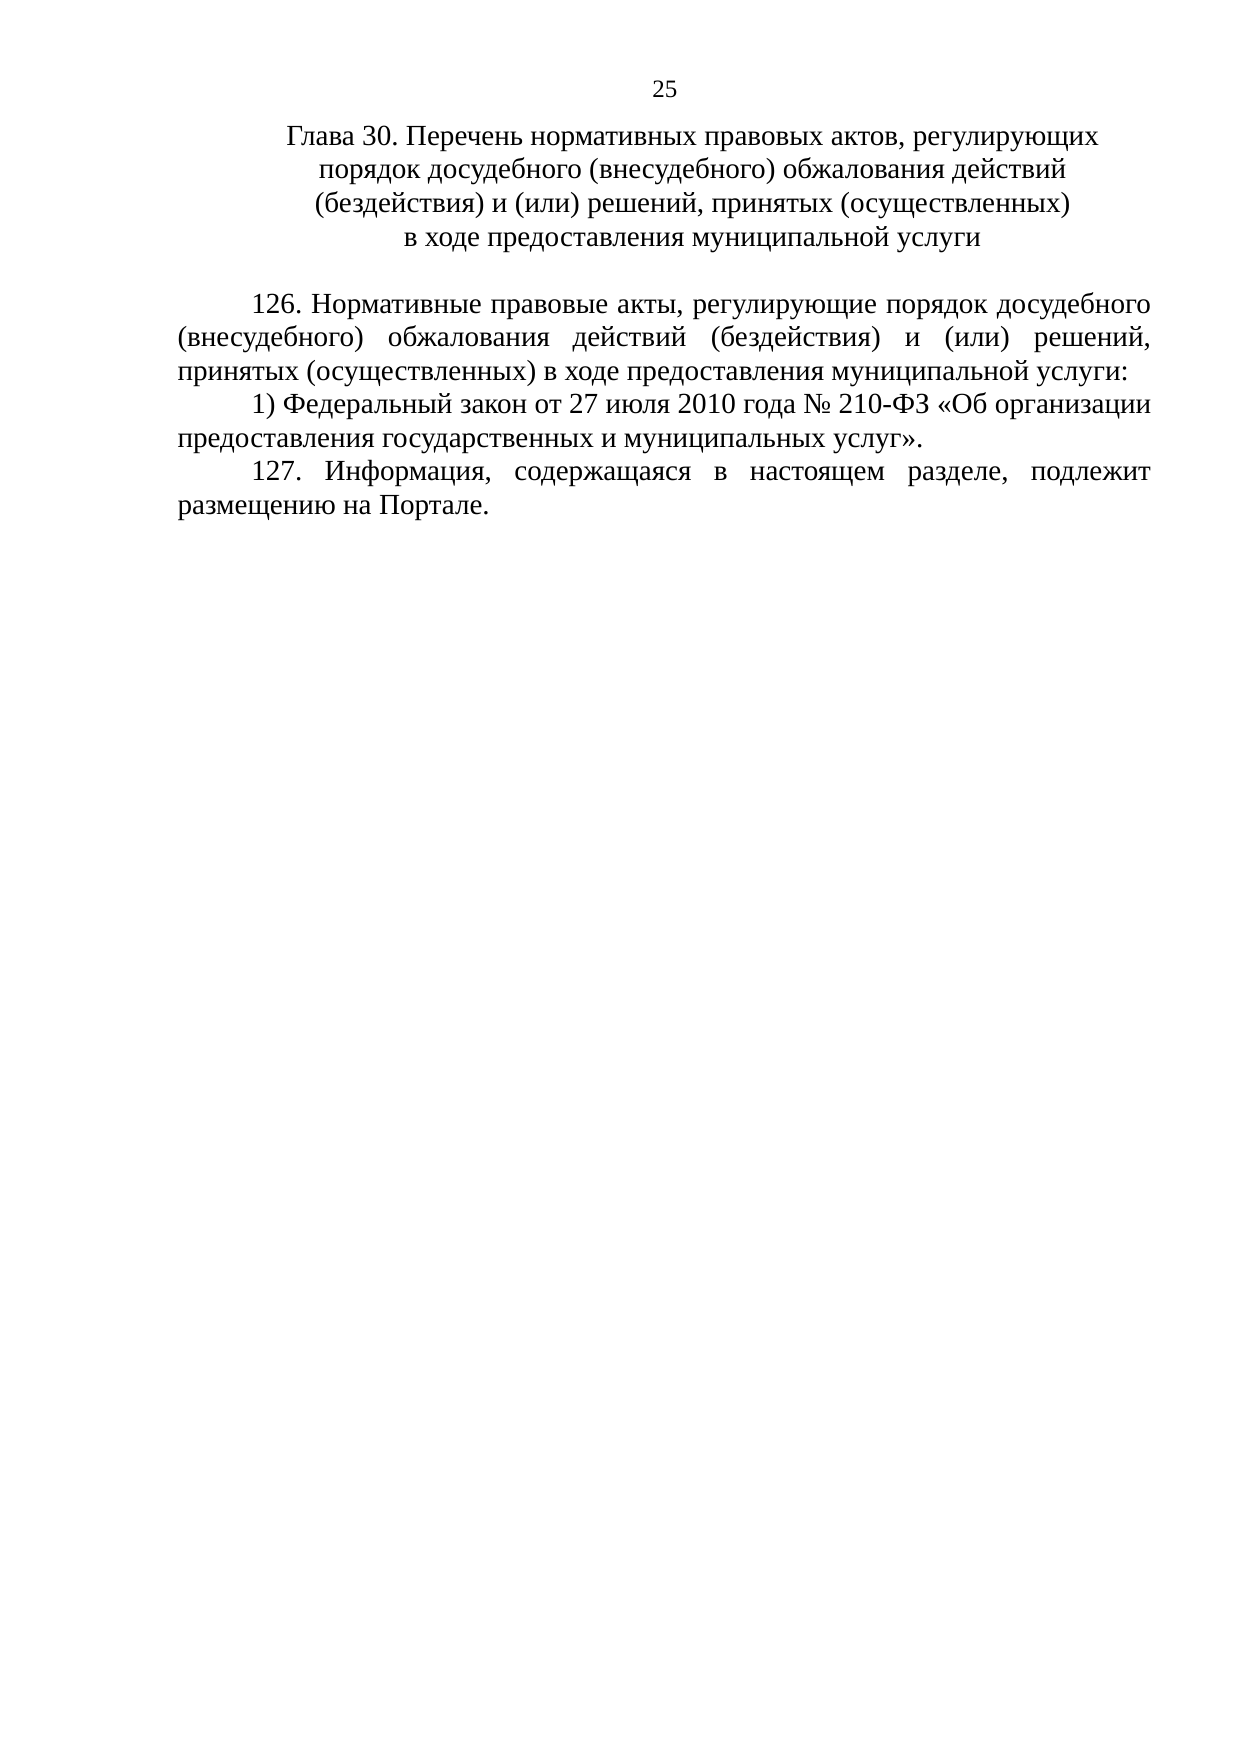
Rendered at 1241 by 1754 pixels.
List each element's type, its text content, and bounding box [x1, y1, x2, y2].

text 126. Нормативные правовые акты, регулирующие порядок досудебного (внесудебного) обжалования действий (бездействия) и (или) решений, принятых (осуществленных) в ходе предоставления муниципальной услуги: [177, 286, 1152, 386]
text Глава 30. Перечень нормативных правовых актов, регулирующих порядок досудебного (внесудебного) обжалования действий (бездействия) и (или) решений, принятых (осуществленных) в ходе предоставления муниципальной услуги [233, 118, 1152, 252]
text 1) Федеральный закон от 27 июля 2010 года № 210-ФЗ «Об организации предоставления государственных и муниципальных услуг». [177, 386, 1152, 453]
text 127. Информация, содержащаяся в настоящем разделе, подлежит размещению на Портале. [177, 453, 1152, 521]
